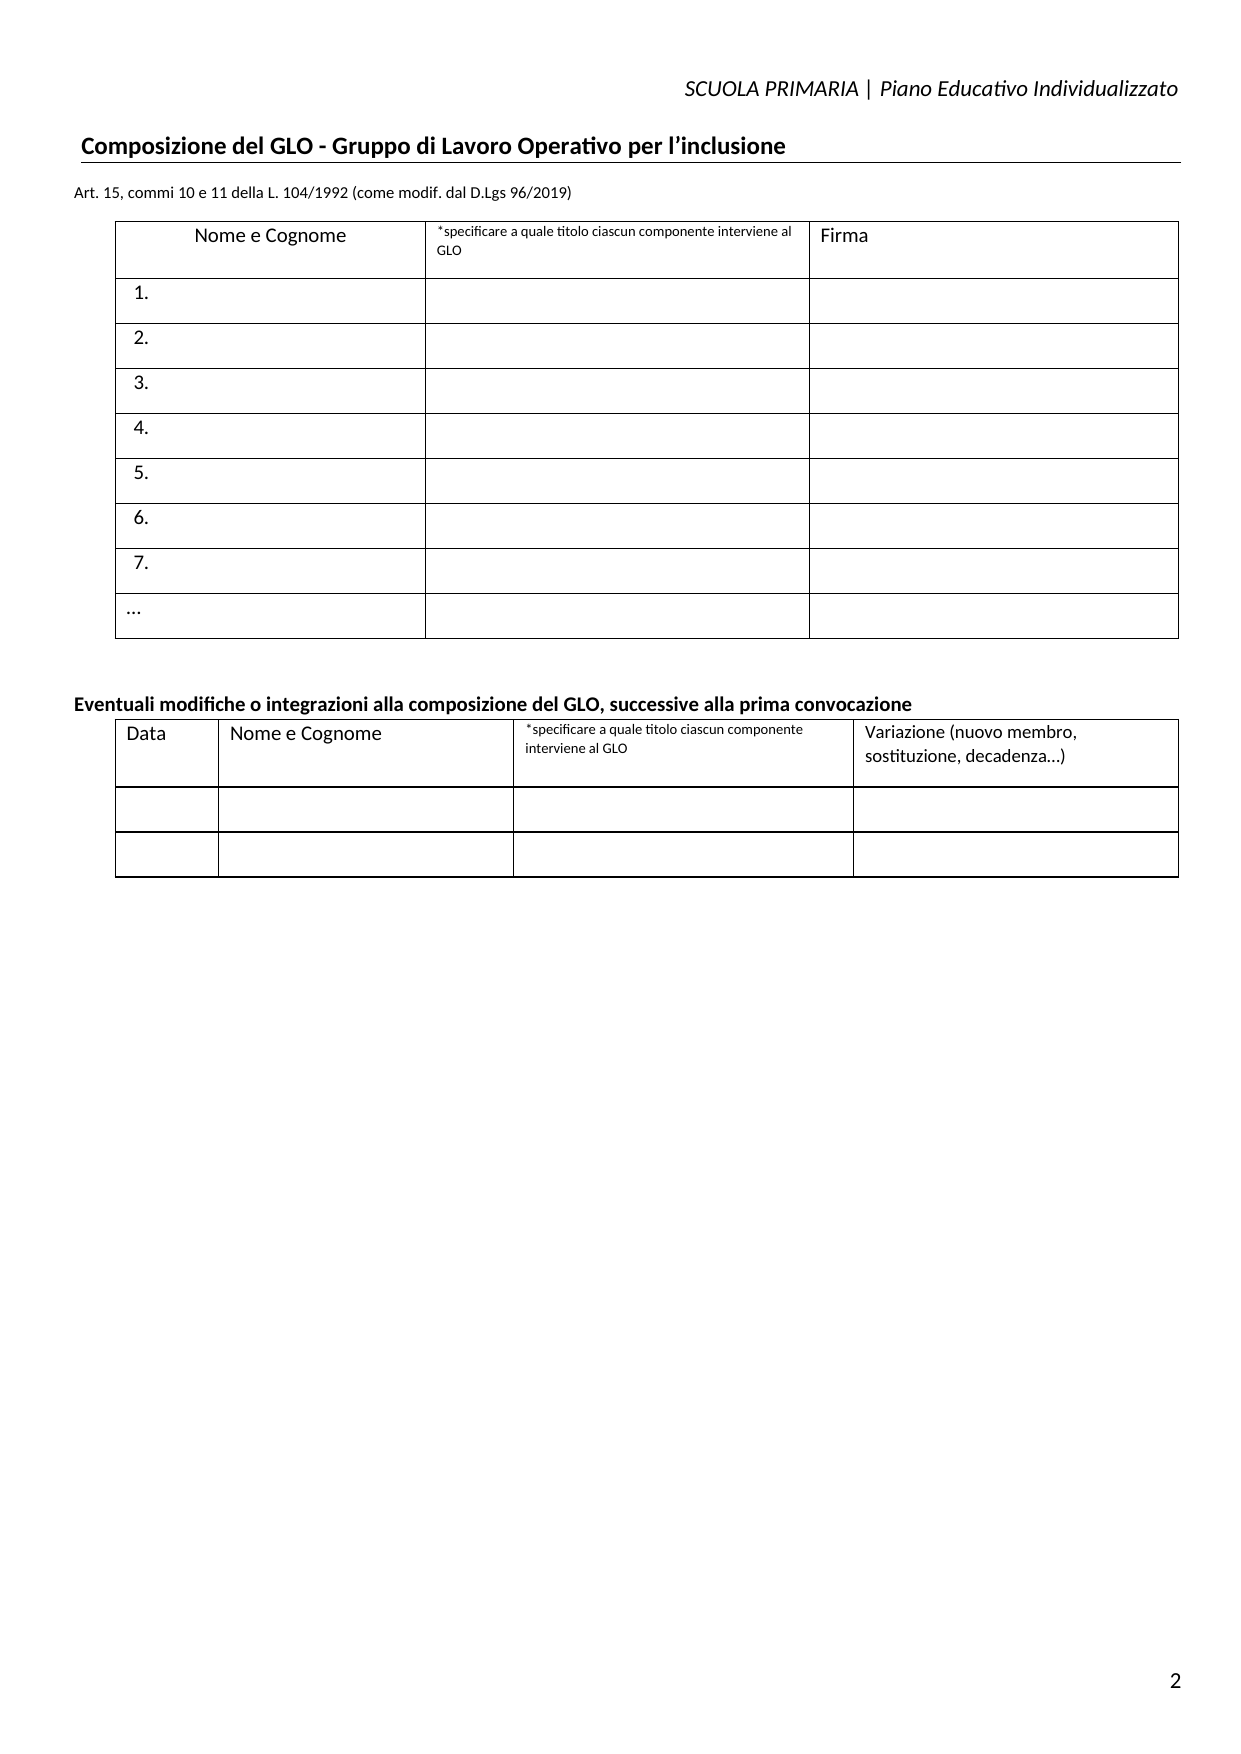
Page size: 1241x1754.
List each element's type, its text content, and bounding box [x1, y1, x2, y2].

table_header Variazione (nuovo membro, sostituzione, decadenza…) [854, 720, 1178, 786]
table_cell [854, 833, 1178, 876]
table_cell [426, 549, 809, 593]
table_cell [116, 788, 218, 831]
table_cell [116, 324, 425, 368]
table_cell [426, 279, 809, 323]
table_header Nome e Cognome [219, 720, 513, 786]
table_cell [810, 369, 1178, 413]
table_cell [116, 414, 425, 458]
table_cell [810, 414, 1178, 458]
table_header Data [116, 720, 218, 786]
table_header Nome e Cognome [116, 222, 425, 278]
table_cell [514, 788, 853, 831]
table_header *specificare a quale titolo ciascun componente interviene al GLO [426, 222, 809, 278]
table_cell [810, 279, 1178, 323]
table_cell [116, 549, 425, 593]
table_cell [116, 279, 425, 323]
table_cell [426, 594, 809, 638]
table_header Firma [810, 222, 1178, 278]
table_cell [219, 788, 513, 831]
text Eventuali modifiche o integrazioni alla composizione del GLO, successive alla prima convocazione [74, 692, 1181, 717]
table_header *specificare a quale titolo ciascun componente interviene al GLO [514, 720, 853, 786]
table_cell [810, 324, 1178, 368]
table_cell [426, 504, 809, 548]
table_cell [426, 369, 809, 413]
table_cell [810, 549, 1178, 593]
table_cell [854, 788, 1178, 831]
table_cell [116, 504, 425, 548]
table_cell [426, 324, 809, 368]
text Art. 15, commi 10 e 11 della L. 104/1992 (come modif. dal D.Lgs 96/2019) [74, 183, 1181, 203]
subtitle Composizione del GLO - Gruppo di Lavoro Operativo per l’inclusione [81, 130, 1181, 162]
table_cell [219, 833, 513, 876]
table_cell [514, 833, 853, 876]
table_cell … [116, 594, 425, 638]
table_cell [116, 459, 425, 503]
table_cell [116, 369, 425, 413]
table_cell [810, 459, 1178, 503]
table_cell [426, 414, 809, 458]
table_cell [426, 459, 809, 503]
table_cell [810, 504, 1178, 548]
table_cell [810, 594, 1178, 638]
table_cell [116, 833, 218, 876]
